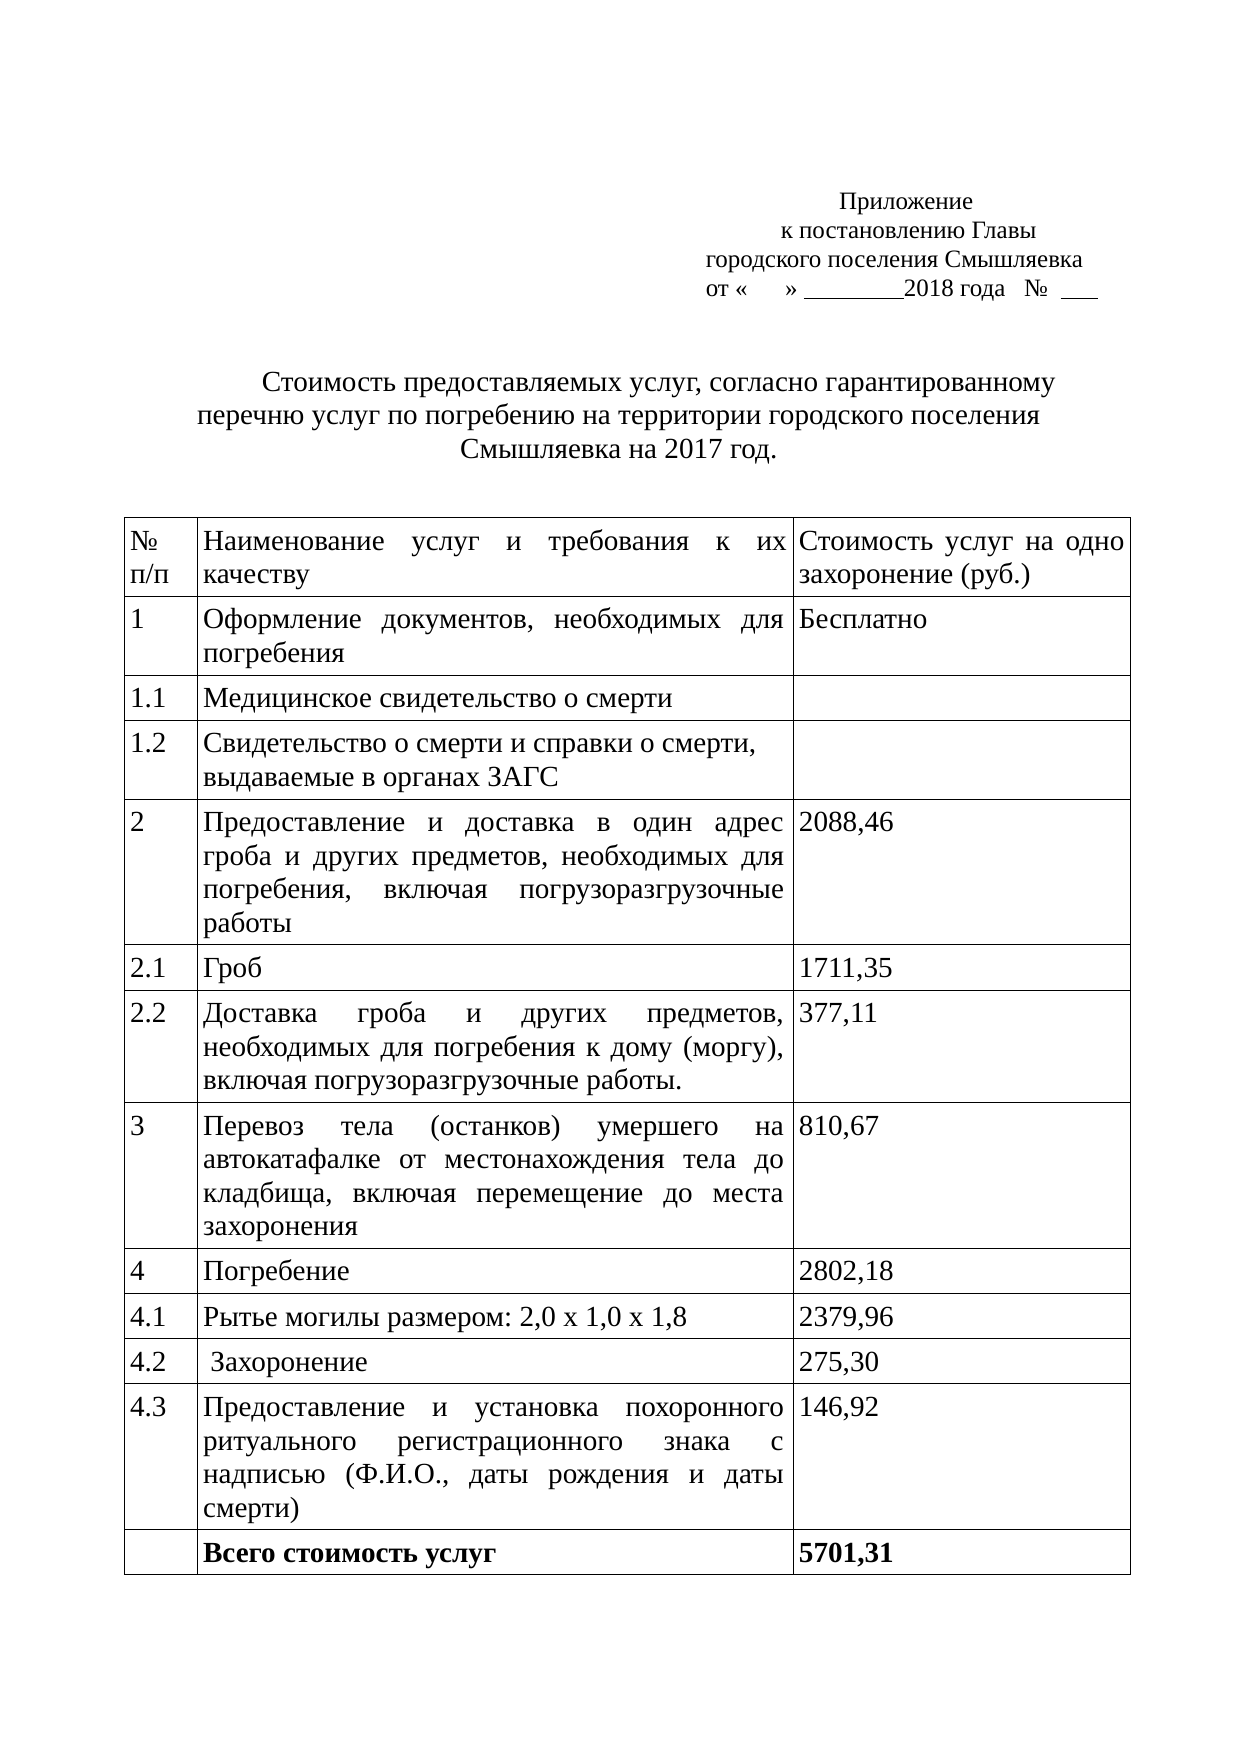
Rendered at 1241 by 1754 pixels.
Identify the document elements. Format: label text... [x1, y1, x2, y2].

table_cell 2802,18 [794, 1249, 1130, 1293]
table_cell 5701,31 [794, 1530, 1130, 1574]
table_cell 146,92 [794, 1384, 1130, 1529]
table_cell Погребение [198, 1249, 793, 1293]
table_cell Медицинское свидетельство о смерти [198, 676, 793, 720]
table_cell 1.1 [125, 676, 197, 720]
table_cell Перевоз тела (останков) умершего на автокатафалке от местонахождения тела до кладбища, включая перемещение до места захоронения [198, 1103, 793, 1248]
text городского поселения Смышляевка [118, 244, 1119, 273]
table_cell Предоставление и доставка в один адрес гроба и других предметов, необходимых для погребения, включая погрузоразгрузочные работы [198, 800, 793, 944]
table_cell 1 [125, 597, 197, 674]
table_header Стоимость услуг на одно захоронение (руб.) [794, 518, 1130, 596]
table_cell Всего стоимость услуг [198, 1530, 793, 1574]
table_cell 2.1 [125, 945, 197, 989]
table_cell Предоставление и установка похоронного ритуального регистрационного знака с надписью (Ф.И.О., даты рождения и даты смерти) [198, 1384, 793, 1529]
table_cell Рытье могилы размером: 2,0 х 1,0 х 1,8 [198, 1294, 793, 1338]
table_cell 4.2 [125, 1339, 197, 1383]
table_cell Свидетельство о смерти и справки о смерти, выдаваемые в органах ЗАГС [198, 721, 793, 798]
table_cell 4.1 [125, 1294, 197, 1338]
table_cell 2379,96 [794, 1294, 1130, 1338]
table_cell Оформление документов, необходимых для погребения [198, 597, 793, 674]
text Стоимость предоставляемых услуг, согласно гарантированному [118, 364, 1119, 397]
table_cell [794, 721, 1130, 798]
table_cell [794, 676, 1130, 720]
table_cell Доставка гроба и других предметов, необходимых для погребения к дому (моргу), включая погрузоразгрузочные работы. [198, 991, 793, 1102]
table_cell 4.3 [125, 1384, 197, 1529]
table_cell 4 [125, 1249, 197, 1293]
table_header Наименование услуг и требования к их качеству [198, 518, 793, 596]
table_cell Бесплатно [794, 597, 1130, 674]
table_cell 1.2 [125, 721, 197, 798]
table_cell [125, 1530, 197, 1574]
table_cell 377,11 [794, 991, 1130, 1102]
table_cell Захоронение [198, 1339, 793, 1383]
text Приложение [118, 186, 1119, 215]
table_cell 3 [125, 1103, 197, 1248]
text перечню услуг по погребению на территории городского поселения Смышляевка на 2017 год. [118, 397, 1119, 464]
table_cell 275,30 [794, 1339, 1130, 1383]
table_cell 2088,46 [794, 800, 1130, 944]
table_cell Гроб [198, 945, 793, 989]
table_header № п/п [125, 518, 197, 596]
table_cell 1711,35 [794, 945, 1130, 989]
table_cell 2 [125, 800, 197, 944]
table_cell 810,67 [794, 1103, 1130, 1248]
table_cell 2.2 [125, 991, 197, 1102]
text к постановлению Главы [118, 215, 1119, 244]
text от « » 2018 года № [118, 273, 1119, 301]
